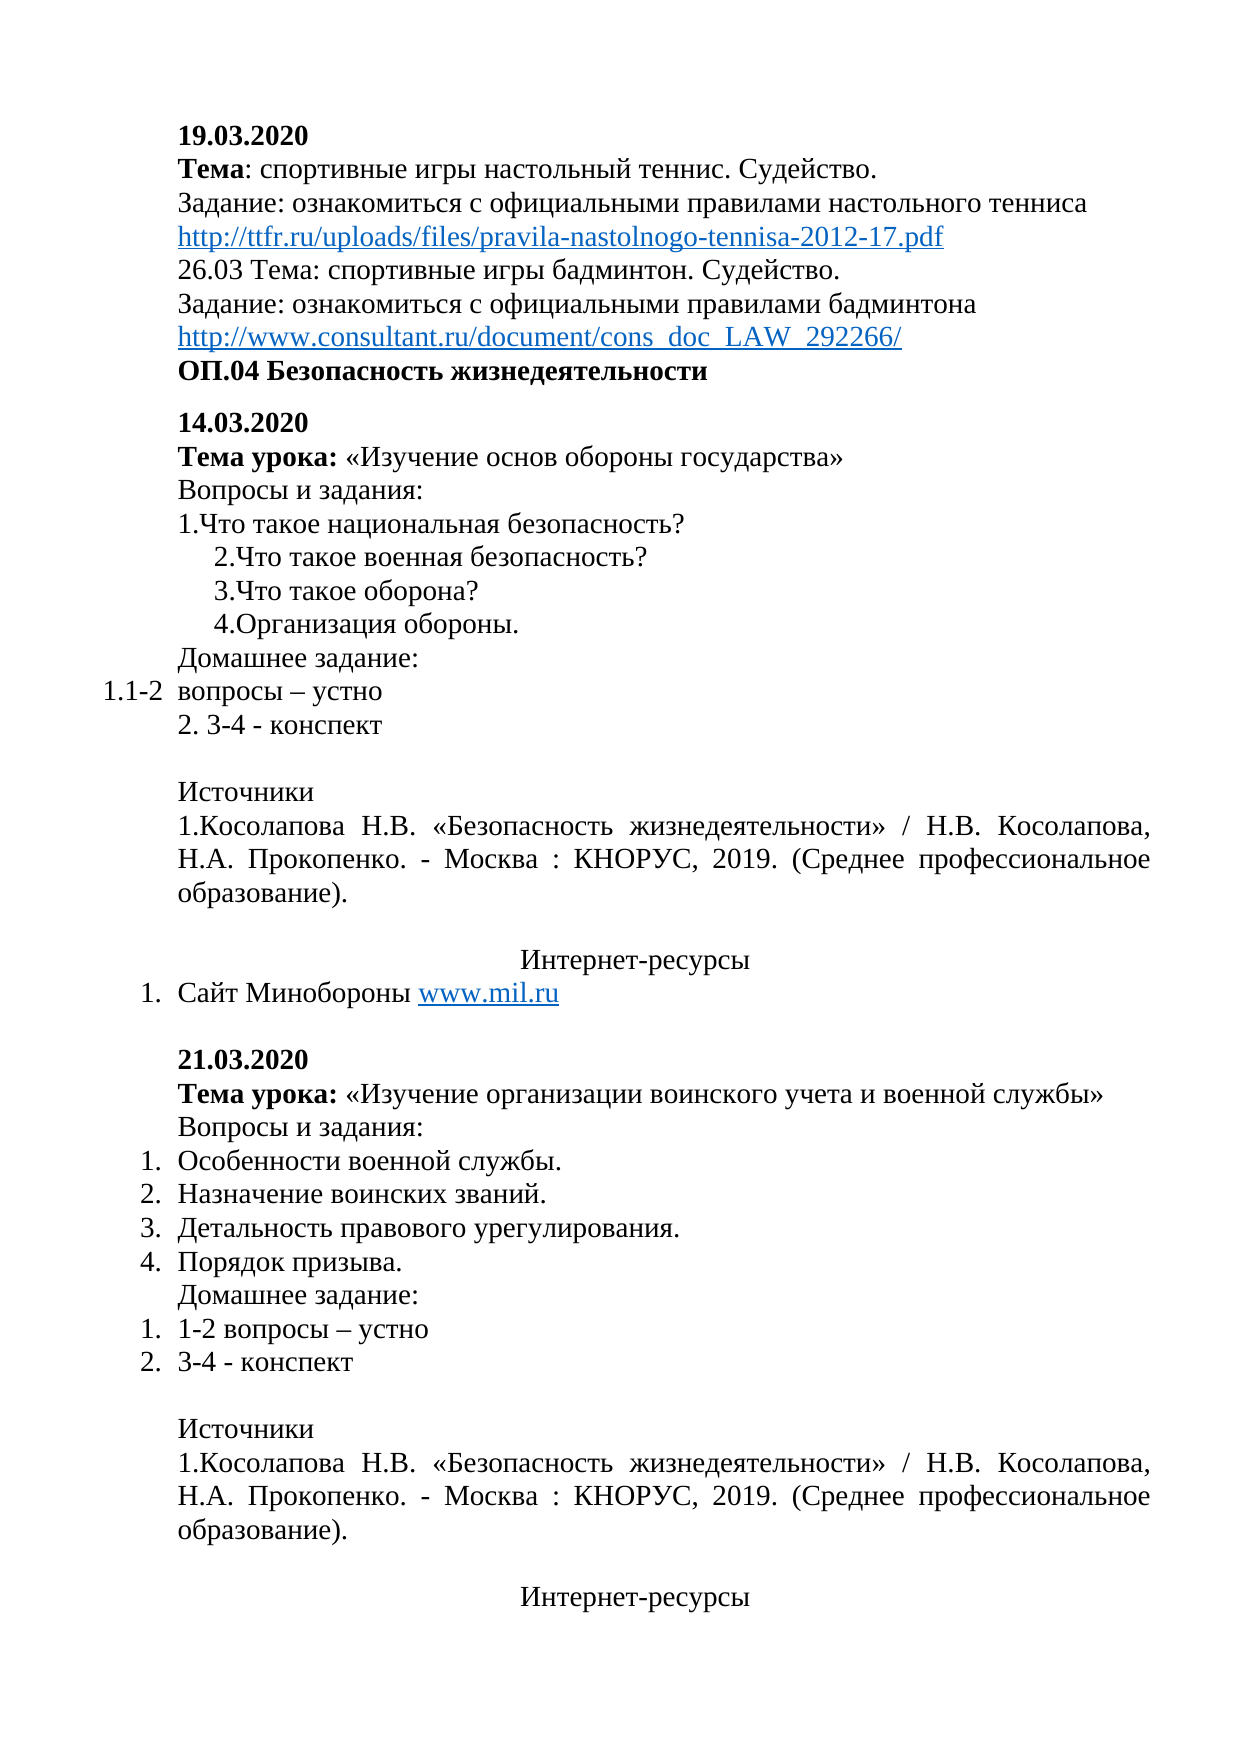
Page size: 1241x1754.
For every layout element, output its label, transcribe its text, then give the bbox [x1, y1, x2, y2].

text 1.Что такое национальная безопасность? [177, 506, 1152, 539]
text Интернет-ресурсы [177, 1579, 1152, 1613]
list 3-4 - конспект [140, 1344, 1152, 1378]
list Порядок призыва. [140, 1244, 1152, 1277]
text 4.Организация обороны. [177, 606, 1152, 640]
text Вопросы и задания: [177, 472, 1152, 506]
list Сайт Минобороны www.mil.ru [140, 975, 1152, 1009]
text 26.03 Тема: спортивные игры бадминтон. Судейство. [177, 252, 1152, 286]
list вопросы – устно [102, 673, 1152, 707]
list Назначение воинских званий. [140, 1177, 1152, 1210]
text 2.Что такое военная безопасность? [177, 539, 1152, 573]
text Задание: ознакомиться с официальными правилами бадминтона [177, 286, 1152, 319]
text ОП.04 Безопасность жизнедеятельности [177, 353, 1152, 386]
list 1.Косолапова Н.В. «Безопасность жизнедеятельности» / Н.В. Косолапова, Н.А. Прокопенко. - Москва : КНОРУС, 2019. (Среднее профессиональное образование). [177, 1445, 1152, 1546]
text 21.03.2020 [177, 1042, 1152, 1076]
text 2. 3-4 - конспект [177, 707, 1152, 741]
list 1.Косолапова Н.В. «Безопасность жизнедеятельности» / Н.В. Косолапова, Н.А. Прокопенко. - Москва : КНОРУС, 2019. (Среднее профессиональное образование). [177, 808, 1152, 908]
list Особенности военной службы. [140, 1143, 1152, 1177]
text Интернет-ресурсы [177, 942, 1152, 975]
text Домашнее задание: [177, 640, 1152, 673]
text Источники [177, 1411, 1152, 1445]
list Детальность правового урегулирования. [140, 1210, 1152, 1244]
text Источники [177, 774, 1152, 808]
list 1-2 вопросы – устно [140, 1311, 1152, 1344]
text http://ttfr.ru/uploads/files/pravila-nastolnogo-tennisa-2012-17.pdf [177, 219, 1152, 252]
text http://www.consultant.ru/document/cons_doc_LAW_292266/ [177, 319, 1152, 353]
text 14.03.2020 [177, 405, 1152, 439]
text Вопросы и задания: [177, 1109, 1152, 1143]
text Тема урока: «Изучение организации воинского учета и военной службы» [177, 1076, 1152, 1109]
text Тема: спортивные игры настольный теннис. Судейство. [177, 152, 1152, 185]
text Тема урока: «Изучение основ обороны государства» [177, 439, 1152, 472]
text 3.Что такое оборона? [177, 573, 1152, 606]
text Задание: ознакомиться с официальными правилами настольного тенниса [177, 185, 1152, 219]
text 19.03.2020 [177, 118, 1152, 152]
text Домашнее задание: [177, 1277, 1152, 1311]
